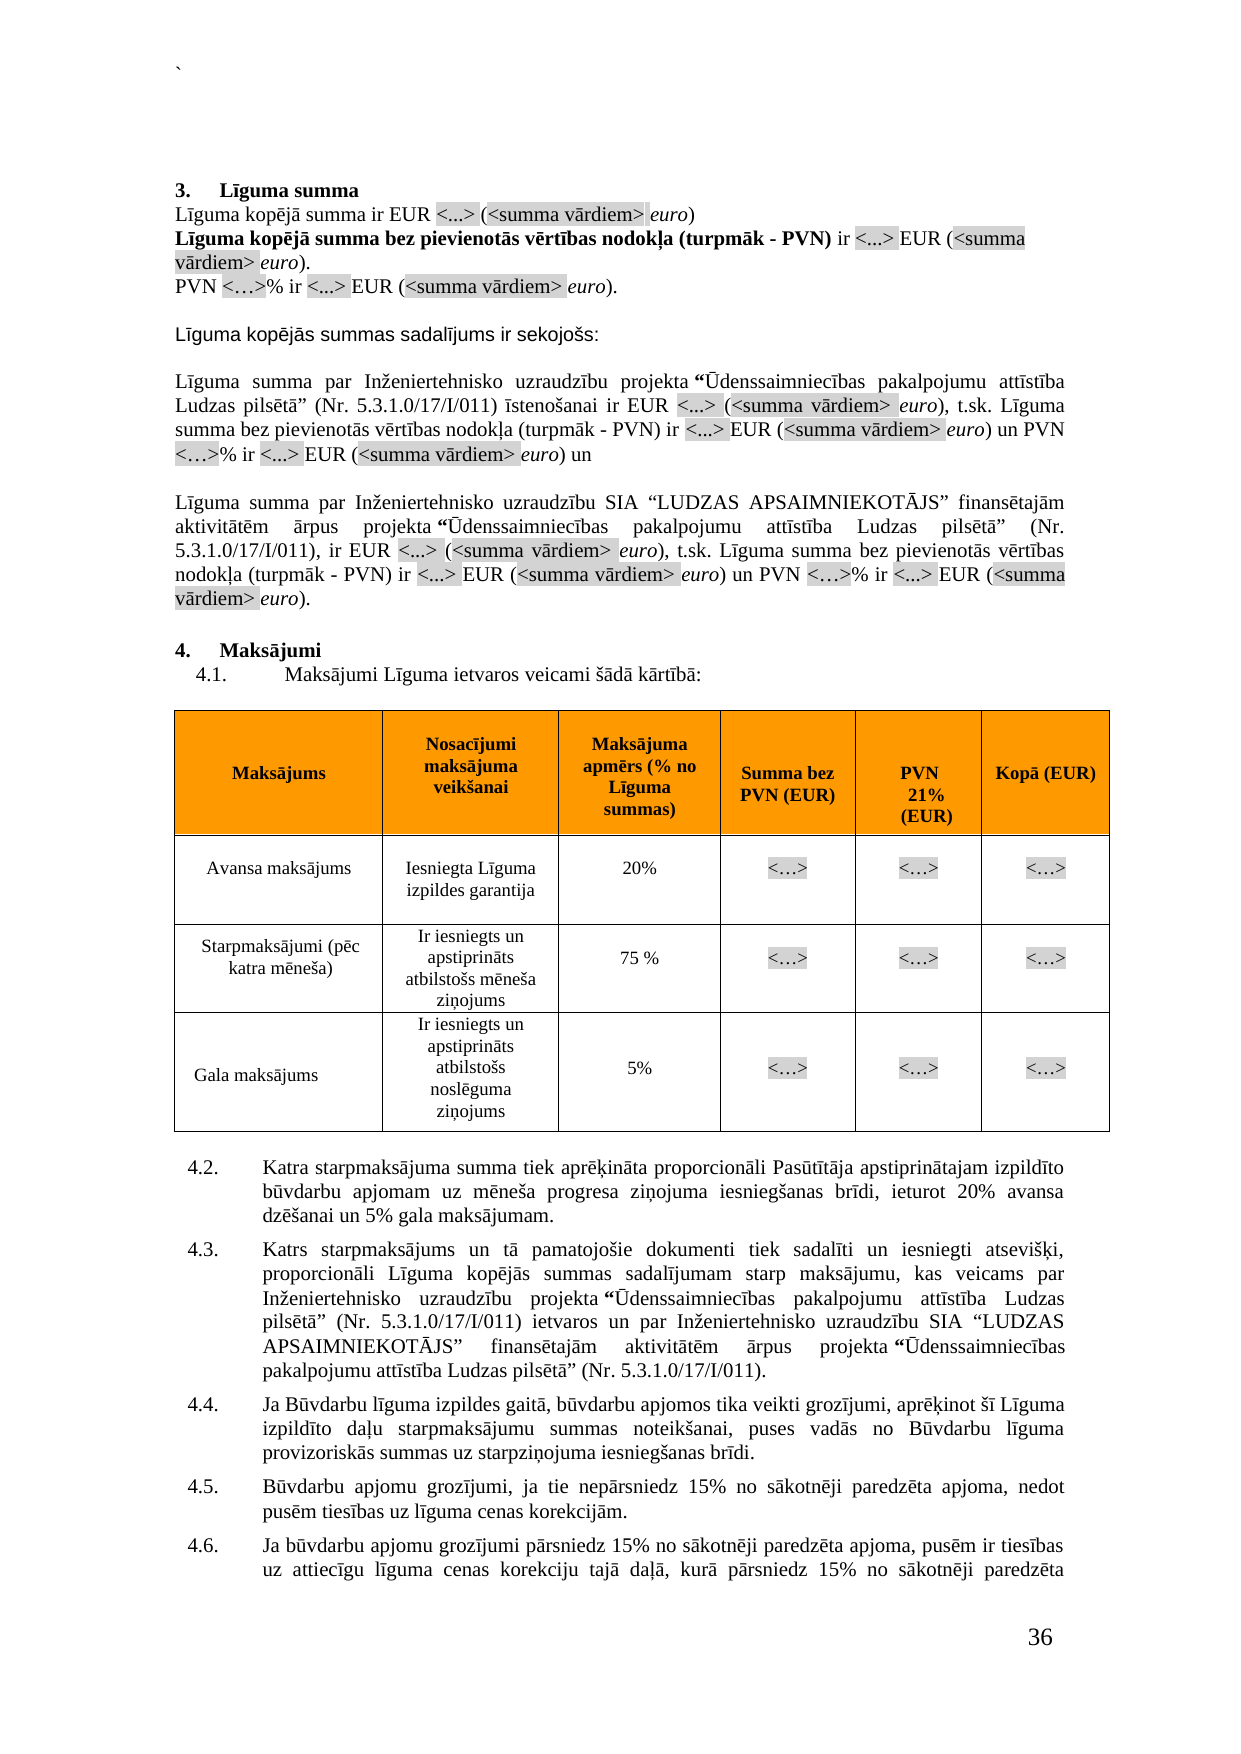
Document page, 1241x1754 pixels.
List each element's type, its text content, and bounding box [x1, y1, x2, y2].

list Maksājumi Līguma ietvaros veicami šādā kārtībā: [196, 662, 1065, 686]
list Katrs starpmaksājums un tā pamatojošie dokumenti tiek sadalīti un iesniegti atsevišķi, proporcionāli Līguma kopējās summas sadalījumam starp maksājumu, kas veicams par Inženiertehnisko uzraudzību projekta “Ūdenssaimniecības pakalpojumu attīstība Ludzas pilsētā” (Nr. 5.3.1.0/17/I/011) ietvaros un par Inženiertehnisko uzraudzību SIA “LUDZAS APSAIMNIEKOTĀJS” finansētajām aktivitātēm ārpus projekta “Ūdenssaimniecības pakalpojumu attīstība Ludzas pilsētā” (Nr. 5.3.1.0/17/I/011). [187, 1237, 1065, 1382]
subtitle Līguma summa [175, 178, 1065, 202]
list Katra starpmaksājuma summa tiek aprēķināta proporcionāli Pasūtītāja apstiprinātajam izpildīto būvdarbu apjomam uz mēneša progresa ziņojuma iesniegšanas brīdi, ieturot 20% avansa dzēšanai un 5% gala maksājumam. [187, 1155, 1065, 1227]
table_header Nosacījumi maksājuma veikšanai [383, 711, 558, 834]
text Līguma kopējās summas sadalījums ir sekojošs: [175, 323, 1065, 346]
text Līguma summa par Inženiertehnisko uzraudzību SIA “LUDZAS APSAIMNIEKOTĀJS” finansētajām aktivitātēm ārpus projekta “Ūdenssaimniecības pakalpojumu attīstība Ludzas pilsētā” (Nr. 5.3.1.0/17/I/011), ir EUR <...> (<summa vārdiem> euro), t.sk. Līguma summa bez pievienotās vērtības nodokļa (turpmāk - PVN) ir <...> EUR (<summa vārdiem> euro) un PVN <…>% ir <...> EUR (<summa vārdiem> euro). [175, 489, 1065, 610]
table_cell <…> [856, 1013, 981, 1131]
table_cell Ir iesniegts un apstiprināts atbilstošs noslēguma ziņojums [383, 1013, 558, 1131]
table_cell 75 % [559, 925, 720, 1012]
table_cell <…> [982, 836, 1109, 923]
table_cell <…> [856, 836, 981, 923]
text PVN <…>% ir <...> EUR (<summa vārdiem> euro). [567, 274, 1065, 298]
text Līguma summa par Inženiertehnisko uzraudzību projekta “Ūdenssaimniecības pakalpojumu attīstība Ludzas pilsētā” (Nr. 5.3.1.0/17/I/011) īstenošanai ir EUR <...> (<summa vārdiem> euro), t.sk. Līguma summa bez pievienotās vērtības nodokļa (turpmāk - PVN) ir <...> EUR (<summa vārdiem> euro) un PVN <…>% ir <...> EUR (<summa vārdiem> euro) un [175, 369, 1065, 466]
table_cell 20% [559, 836, 720, 923]
text Līguma kopējā summa ir EUR <...> (<summa vārdiem> euro) [650, 202, 1065, 226]
table_cell Starpmaksājumi (pēc katra mēneša) [175, 925, 382, 1012]
table_cell Avansa maksājums [175, 836, 382, 923]
list Ja Būvdarbu līguma izpildes gaitā, būvdarbu apjomos tika veikti grozījumi, aprēķinot šī Līguma izpildīto daļu starpmaksājumu summas noteikšanai, puses vadās no Būvdarbu līguma provizoriskās summas uz starpziņojuma iesniegšanas brīdi. [187, 1392, 1065, 1464]
table_cell <…> [856, 925, 981, 1012]
table_cell Ir iesniegts un apstiprināts atbilstošs mēneša ziņojums [383, 925, 558, 1012]
table_cell Iesniegta Līguma izpildes garantija [383, 836, 558, 923]
list Būvdarbu apjomu grozījumi, ja tie nepārsniedz 15% no sākotnēji paredzēta apjoma, nedot pusēm tiesības uz līguma cenas korekcijām. [187, 1474, 1065, 1523]
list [187, 1533, 1065, 1581]
table_cell <…> [721, 836, 855, 923]
table_cell <…> [721, 1013, 855, 1131]
table_cell Gala maksājums [175, 1013, 382, 1131]
table_cell <…> [721, 925, 855, 1012]
table_header Kopā (EUR) [982, 711, 1109, 834]
table_header Maksājuma apmērs (% no Līguma summas) [559, 711, 720, 834]
table_header PVN 21% (EUR) [856, 711, 981, 834]
table_cell <…> [982, 925, 1109, 1012]
text Līguma kopējā summa ir EUR <...> (<summa vārdiem> euro) [175, 202, 436, 226]
text Līguma kopējā summa bez pievienotās vērtības nodokļa (turpmāk - PVN) ir <...> EUR (<summa vārdiem> euro). [175, 226, 1065, 274]
table_header Maksājums [175, 711, 382, 834]
subtitle Maksājumi [175, 638, 1065, 662]
table_header Summa bez PVN (EUR) [721, 711, 855, 834]
table_cell <…> [982, 1013, 1109, 1131]
table_cell 5% [559, 1013, 720, 1131]
